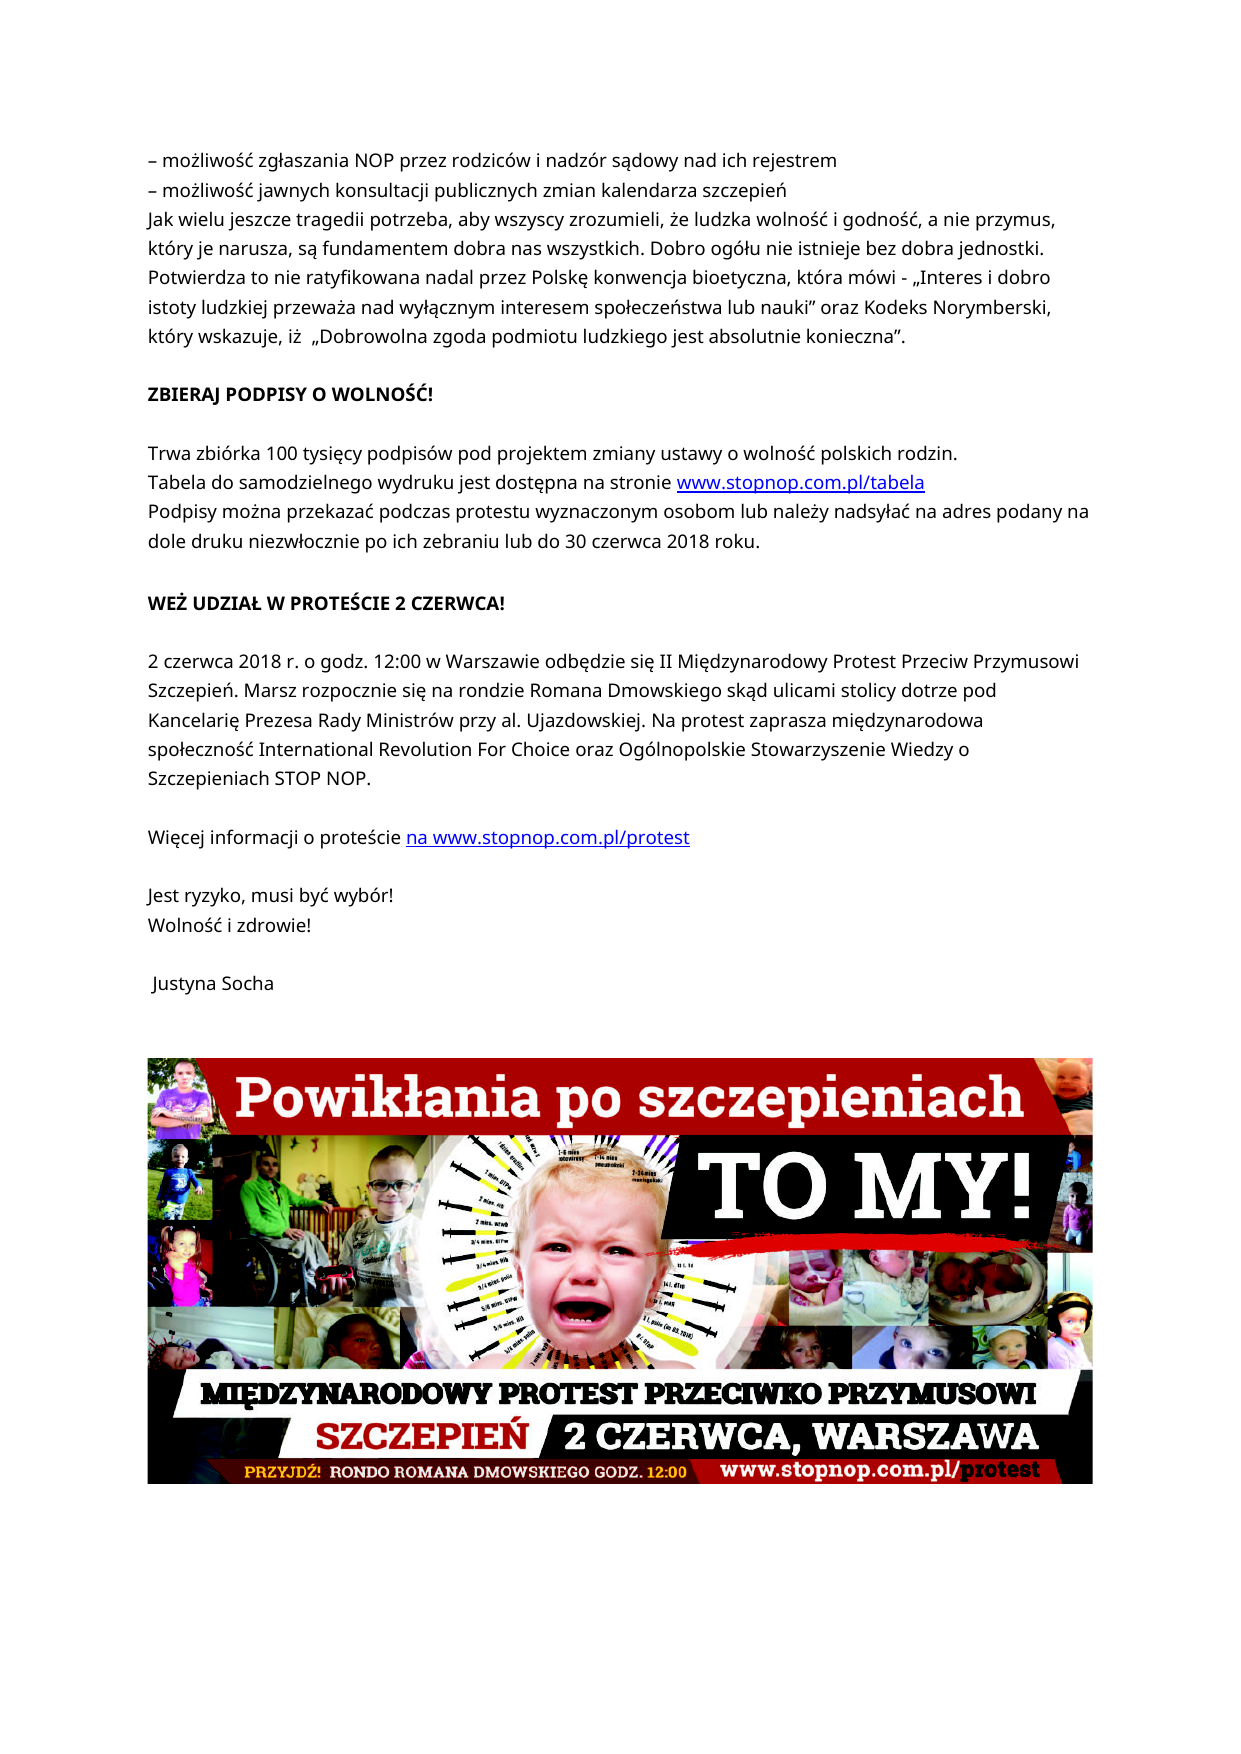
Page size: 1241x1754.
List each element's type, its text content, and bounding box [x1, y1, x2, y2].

text Tabela do samodzielnego wydruku jest dostępna na stronie www.stopnop.com.pl/tabela [148, 469, 1093, 495]
text ZBIERAJ PODPISY O WOLNOŚĆ! [148, 352, 1093, 407]
text 2 czerwca 2018 r. o godz. 12:00 w Warszawie odbędzie się II Międzynarodowy Protest Przeciw Przymusowi Szczepień. Marsz rozpocznie się na rondzie Romana Dmowskiego skąd ulicami stolicy dotrze pod Kancelarię Prezesa Rady Ministrów przy al. Ujazdowskiej. Na protest zaprasza międzynarodowa społeczność International Revolution For Choice oraz Ogólnopolskie Stowarzyszenie Wiedzy o Szczepieniach STOP NOP. Więcej informacji o proteście na www.stopnop.com.pl/protest Jest ryzyko, musi być wybór! [148, 648, 1093, 908]
text WEŻ UDZIAŁ W PROTEŚCIE 2 CZERWCA! [148, 590, 1093, 616]
text Podpisy można przekazać podczas protestu wyznaczonym osobom lub należy nadsyłać na adres podany na dole druku niezwłocznie po ich zebraniu lub do 30 czerwca 2018 roku. [148, 499, 1093, 586]
text Wolność i zdrowie! Justyna Socha [148, 912, 1093, 996]
picture [147, 1058, 1093, 1484]
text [148, 148, 1093, 202]
text Trwa zbiórka 100 tysięcy podpisów pod projektem zmiany ustawy o wolność polskich rodzin. [148, 440, 1093, 466]
text Jak wielu jeszcze tragedii potrzeba, aby wszyscy zrozumieli, że ludzka wolność i godność, a nie przymus, który je narusza, są fundamentem dobra nas wszystkich. Dobro ogółu nie istnieje bez dobra jednostki. Potwierdza to nie ratyfikowana nadal przez Polskę konwencja bioetyczna, która mówi - „Interes i dobro istoty ludzkiej przeważa nad wyłącznym interesem społeczeństwa lub nauki” oraz Kodeks Norymberski, który wskazuje, iż „Dobrowolna zgoda podmiotu ludzkiego jest absolutnie konieczna”. [148, 206, 1093, 349]
